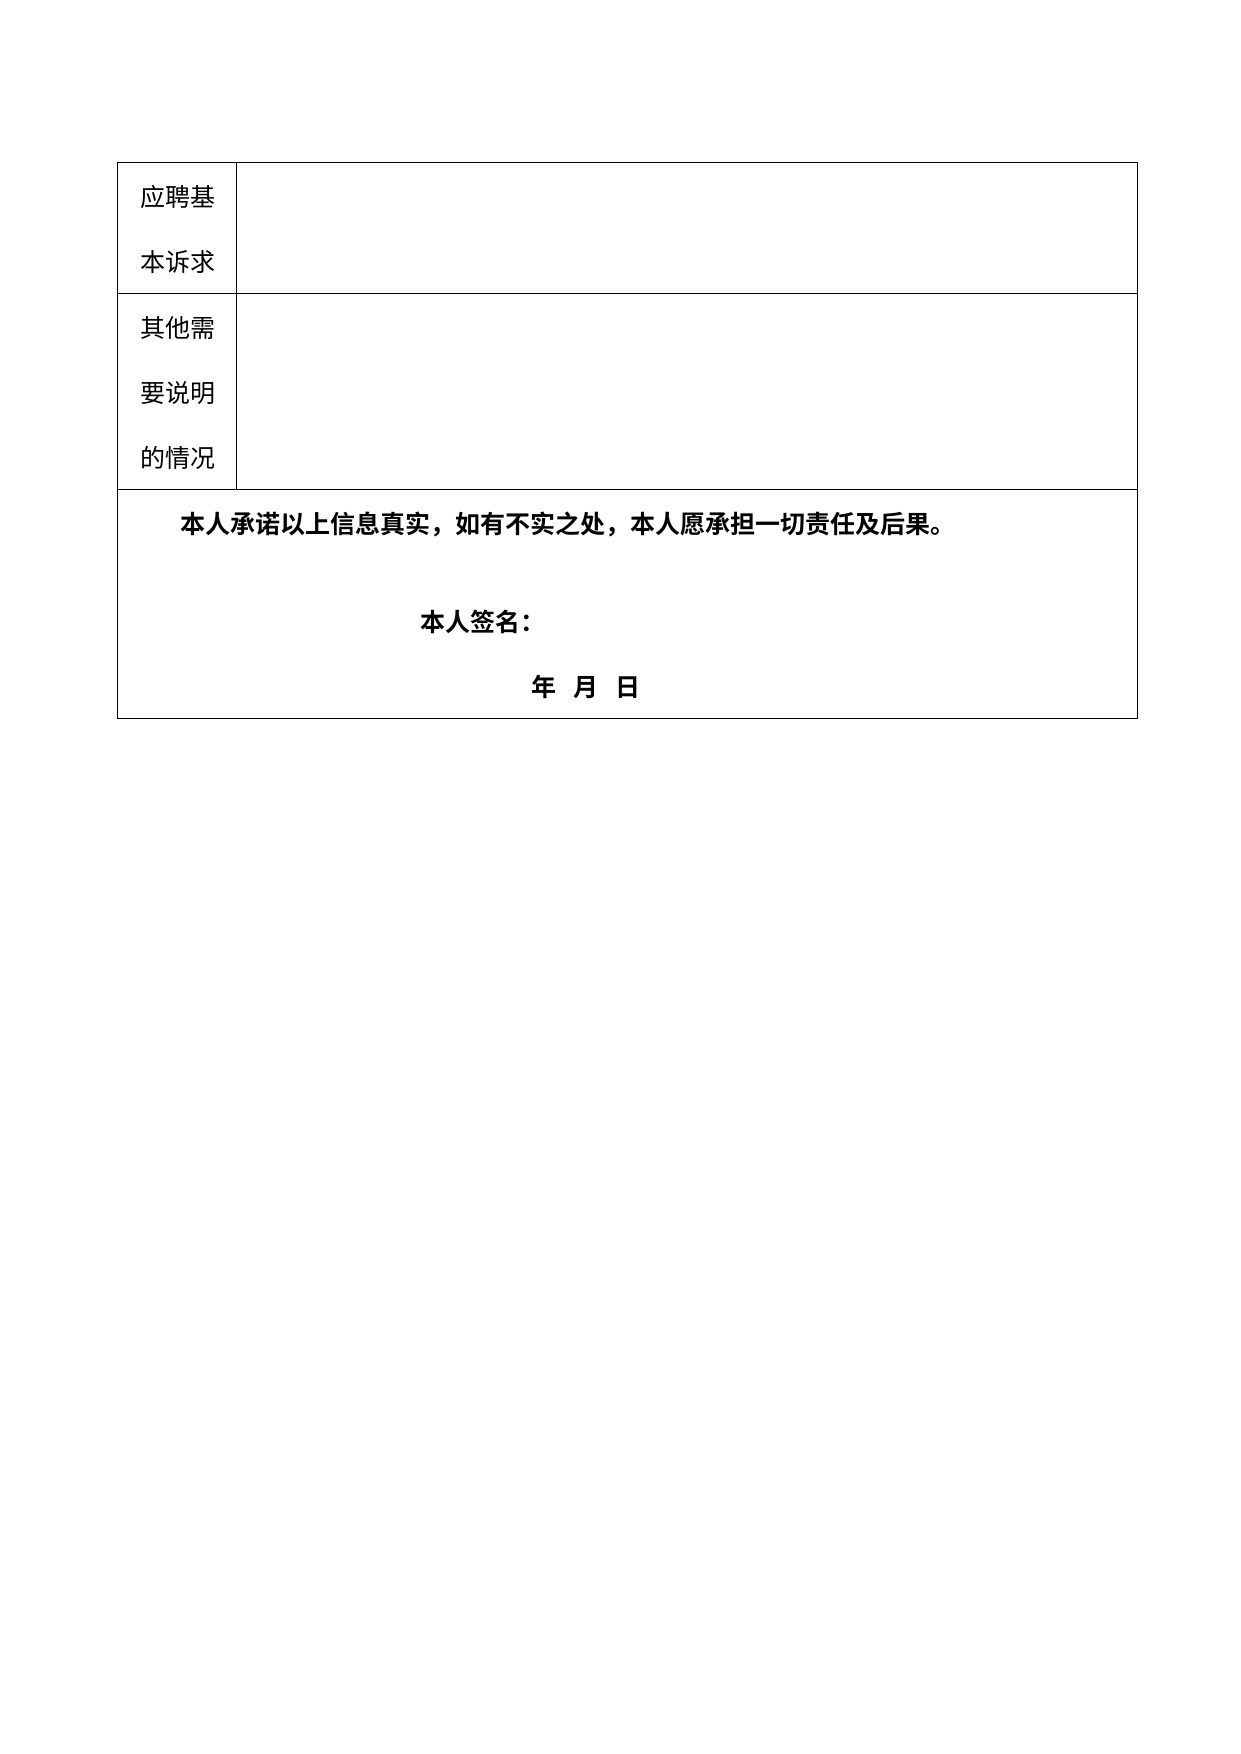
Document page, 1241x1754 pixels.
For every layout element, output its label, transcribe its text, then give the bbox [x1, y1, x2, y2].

table_cell 本人承诺以上信息真实，如有不实之处，本人愿承担一切责任及后果。 本人签名： 年 月 日 [118, 490, 1137, 718]
table_cell 应聘基本诉求 [118, 163, 236, 293]
table_cell [237, 294, 1137, 489]
table_cell 其他需要说明的情况 [118, 294, 236, 489]
table_cell [237, 163, 1137, 293]
